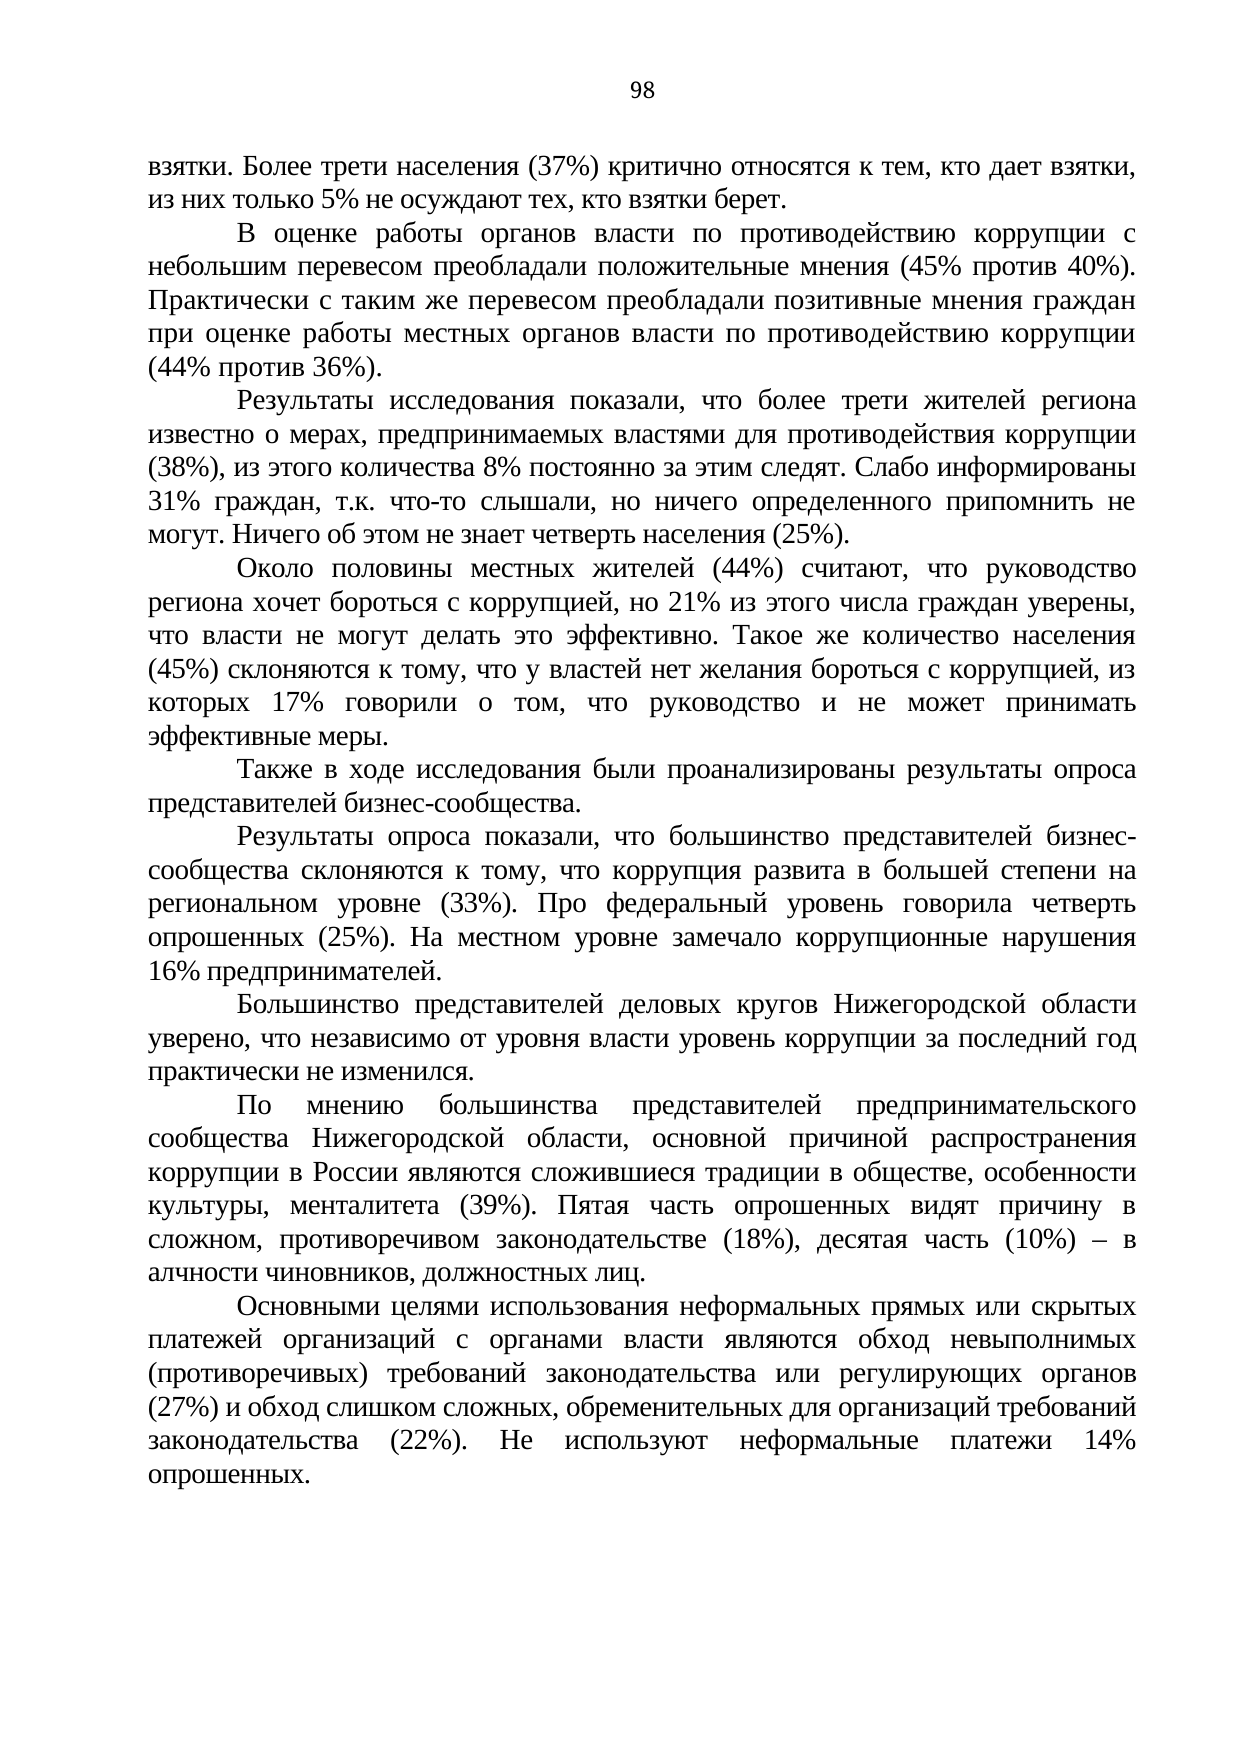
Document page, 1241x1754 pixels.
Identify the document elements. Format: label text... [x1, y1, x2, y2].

text Результаты исследования показали, что более трети жителей региона известно о мерах, предпринимаемых властями для противодействия коррупции (38%), из этого количества 8% постоянно за этим следят. Слабо информированы 31% граждан, т.к. что-то слышали, но ничего определенного припомнить не могут. Ничего об этом не знает четверть населения (25%). [148, 382, 1137, 550]
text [148, 148, 1137, 215]
text В оценке работы органов власти по противодействию коррупции с небольшим перевесом преобладали положительные мнения (45% против 40%). Практически с таким же перевесом преобладали позитивные мнения граждан при оценке работы местных органов власти по противодействию коррупции (44% против 36%). [148, 215, 1137, 382]
text Около половины местных жителей (44%) считают, что руководство региона хочет бороться с коррупцией, но 21% из этого числа граждан уверены, что власти не могут делать это эффективно. Такое же количество населения (45%) склоняются к тому, что у властей нет желания бороться с коррупцией, из которых 17% говорили о том, что руководство и не может принимать эффективные меры. [148, 550, 1137, 751]
text Большинство представителей деловых кругов Нижегородской области уверено, что независимо от уровня власти уровень коррупции за последний год практически не изменился. [148, 986, 1137, 1087]
text По мнению большинства представителей предпринимательского сообщества Нижегородской области, основной причиной распространения коррупции в России являются сложившиеся традиции в обществе, особенности культуры, менталитета (39%). Пятая часть опрошенных видят причину в сложном, противоречивом законодательстве (18%), десятая часть (10%) – в алчности чиновников, должностных лиц. [148, 1087, 1137, 1288]
text Основными целями использования неформальных прямых или скрытых платежей организаций с органами власти являются обход невыполнимых (противоречивых) требований законодательства или регулирующих органов (27%) и обход слишком сложных, обременительных для организаций требований законодательства (22%). Не используют неформальные платежи 14% опрошенных. [148, 1288, 1137, 1489]
text Также в ходе исследования были проанализированы результаты опроса представителей бизнес-сообщества. [148, 751, 1137, 818]
text Результаты опроса показали, что большинство представителей бизнес-сообщества склоняются к тому, что коррупция развита в большей степени на региональном уровне (33%). Про федеральный уровень говорила четверть опрошенных (25%). На местном уровне замечало коррупционные нарушения 16% предпринимателей. [148, 818, 1137, 986]
